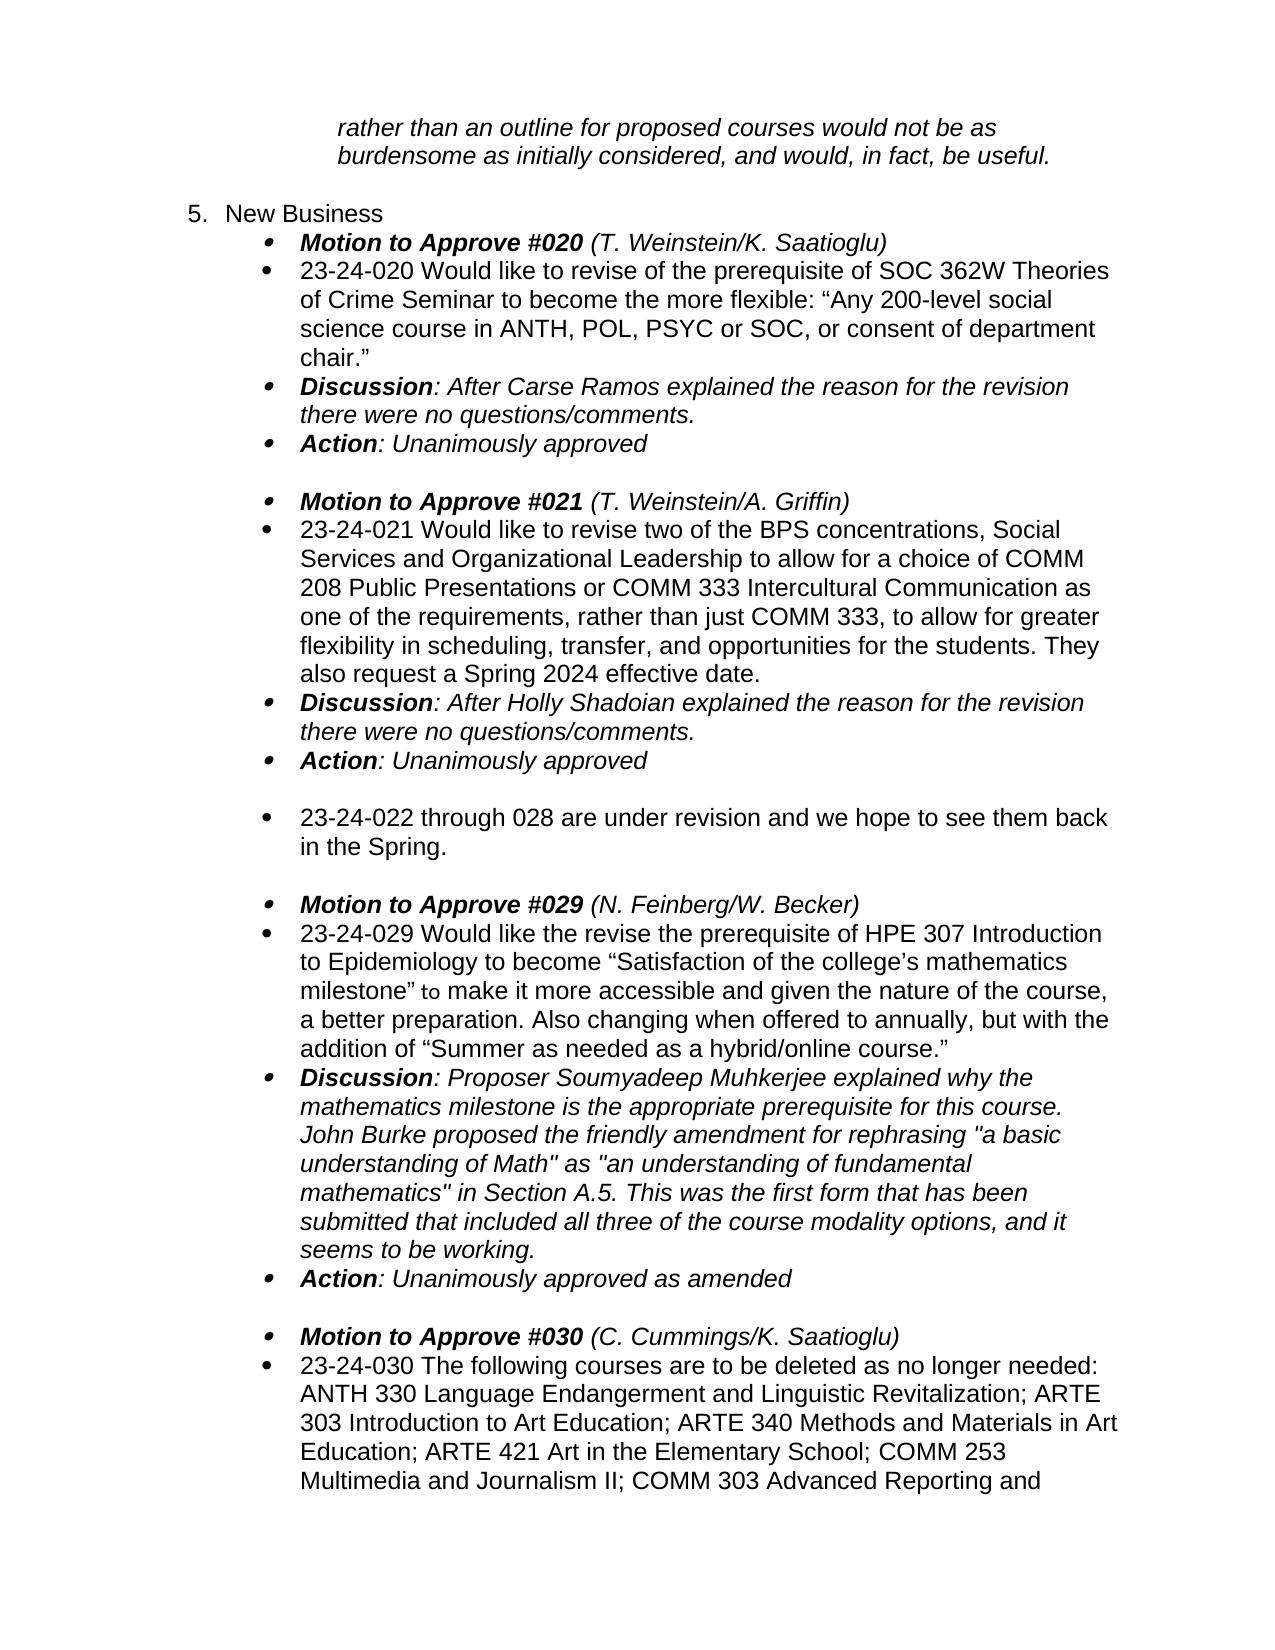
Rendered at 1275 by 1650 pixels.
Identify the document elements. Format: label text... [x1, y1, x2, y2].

list Discussion: After Holly Shadoian explained the reason for the revision there were no questions/comments. [262, 688, 1125, 746]
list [300, 112, 1125, 170]
list 23-24-022 through 028 are under revision and we hope to see them back in the Spring. [262, 803, 1125, 861]
list Motion to Approve #029 (N. Feinberg/W. Becker) [262, 890, 1125, 918]
list Motion to Approve #030 (C. Cummings/K. Saatioglu) [262, 1322, 1125, 1351]
list 23-24-029 Would like the revise the prerequisite of HPE 307 Introduction to Epidemiology to become “Satisfaction of the college’s mathematics milestone” to make it more accessible and given the nature of the course, a better preparation. Also changing when offered to annually, but with the addition of “Summer as needed as a hybrid/online course.” [262, 918, 1125, 1063]
list Discussion: After Carse Ramos explained the reason for the revision there were no questions/comments. [262, 371, 1125, 429]
list 23-24-020 Would like to revise of the prerequisite of SOC 362W Theories of Crime Seminar to become the more flexible: “Any 200-level social science course in ANTH, POL, PSYC or SOC, or consent of department chair.” [262, 256, 1125, 371]
list 23-24-021 Would like to revise two of the BPS concentrations, Social Services and Organizational Leadership to allow for a choice of COMM 208 Public Presentations or COMM 333 Intercultural Communication as one of the requirements, rather than just COMM 333, to allow for greater flexibility in scheduling, transfer, and opportunities for the students. They also request a Spring 2024 effective date. [262, 516, 1125, 688]
list New Business [187, 199, 1125, 227]
list Motion to Approve #021 (T. Weinstein/A. Griffin) [262, 487, 1125, 516]
list Action: Unanimously approved [262, 746, 1125, 774]
list Action: Unanimously approved [262, 429, 1125, 458]
list Discussion: Proposer Soumyadeep Muhkerjee explained why the mathematics milestone is the appropriate prerequisite for this course. John Burke proposed the friendly amendment for rephrasing "a basic understanding of Math" as "an understanding of fundamental mathematics" in Section A.5. This was the first form that has been submitted that included all three of the course modality options, and it seems to be working. [262, 1063, 1125, 1264]
list Action: Unanimously approved as amended [262, 1264, 1125, 1293]
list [262, 1351, 1125, 1494]
list Motion to Approve #020 (T. Weinstein/K. Saatioglu) [262, 227, 1125, 256]
